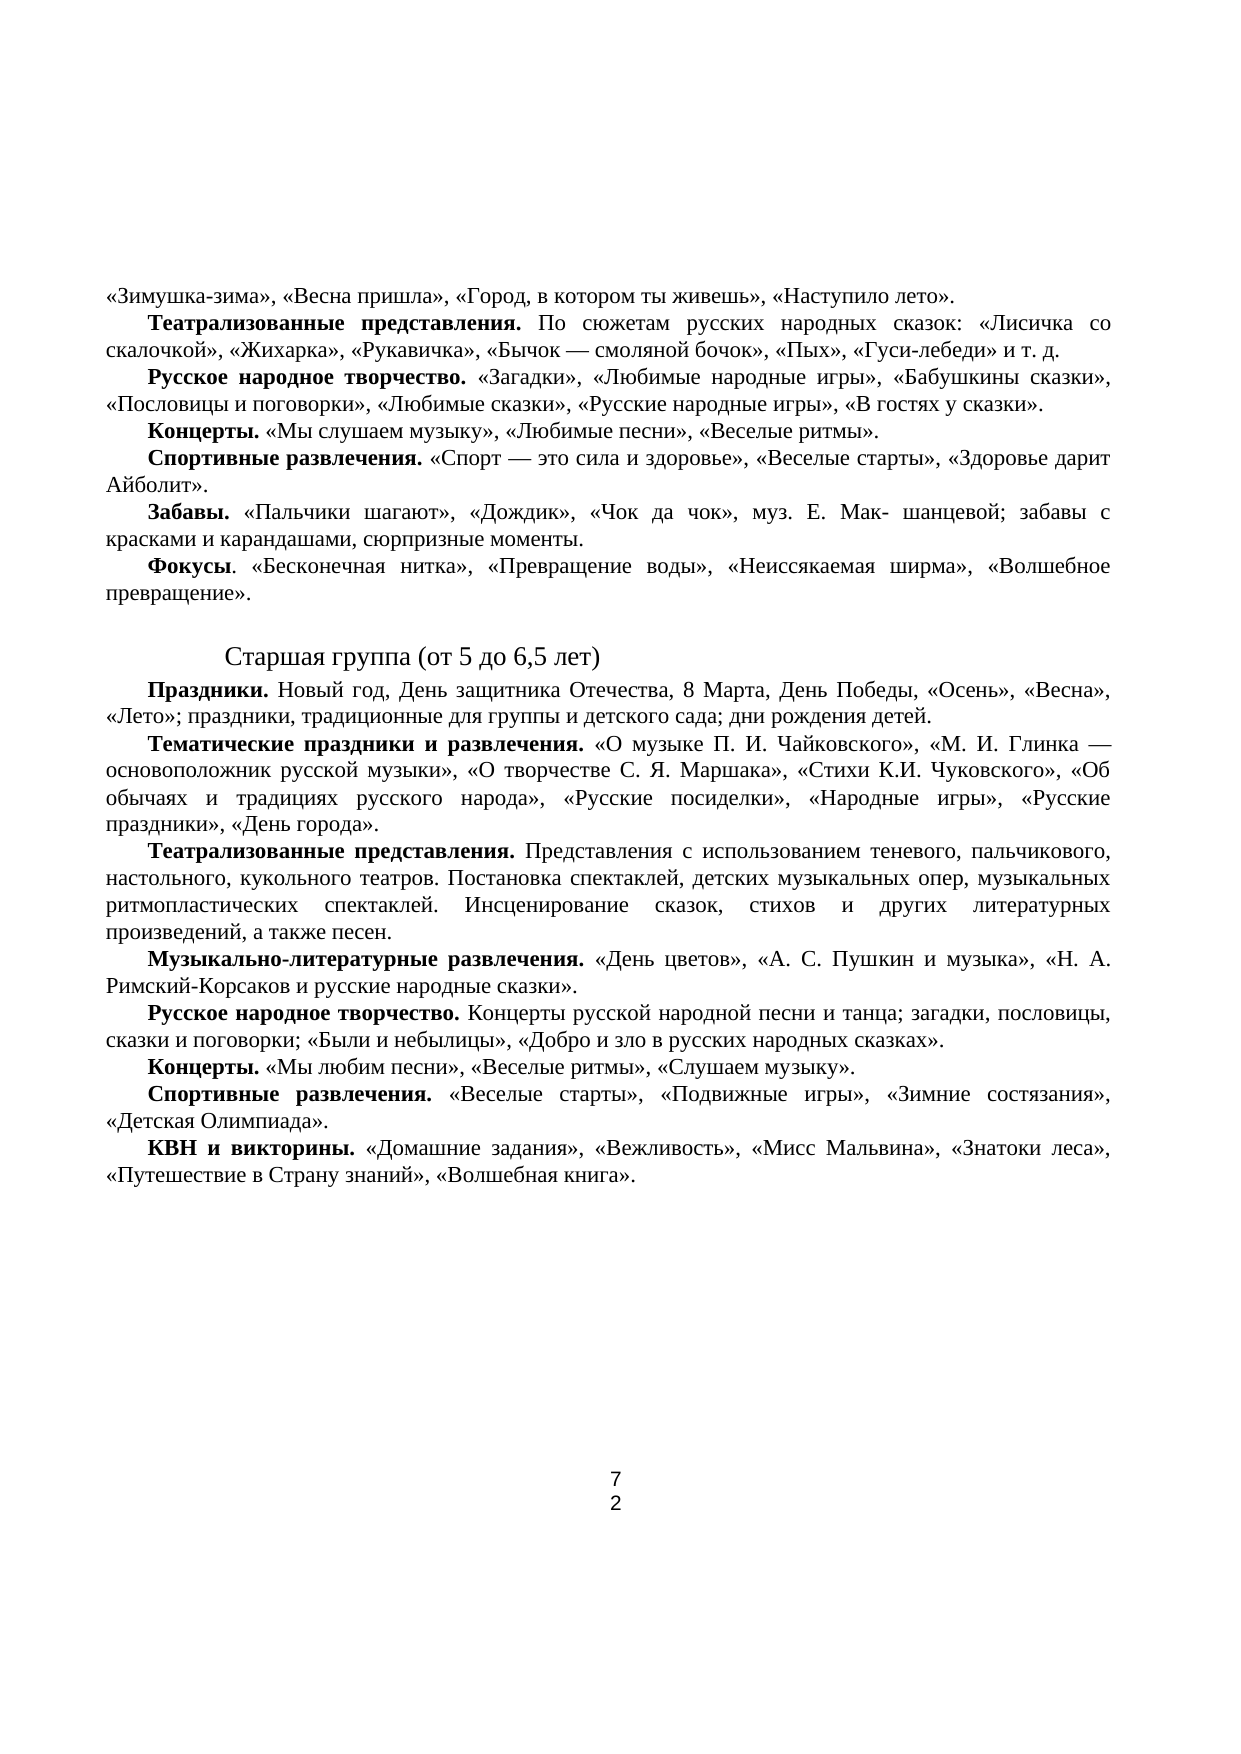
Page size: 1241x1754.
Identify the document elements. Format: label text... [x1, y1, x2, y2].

text Фокусы. «Бесконечная нитка», «Превращение воды», «Неиссякаемая ширма», «Волшебное превращение». [106, 552, 1112, 606]
text Концерты. «Мы любим песни», «Веселые ритмы», «Слушаем музыку». [106, 1053, 1112, 1080]
text Забавы. «Пальчики шагают», «Дождик», «Чок да чок», муз. Е. Мак- шанцевой; забавы с красками и карандашами, сюрпризные моменты. [106, 498, 1112, 552]
text Музыкально-литературные развлечения. «День цветов», «А. С. Пушкин и музыка», «Н. А. Римский-Корсаков и русские народные сказки». [106, 945, 1112, 999]
text Театрализованные представления. По сюжетам русских народных сказок: «Лисичка со скалочкой», «Жихарка», «Рукавичка», «Бычок — смоляной бочок», «Пых», «Гуси-лебеди» и т. д. [106, 309, 1112, 363]
text Старшая группа (от 5 до 6,5 лет) [224, 645, 1112, 670]
text Концерты. «Мы слушаем музыку», «Любимые песни», «Веселые ритмы». [106, 417, 1112, 444]
text Праздники. Новый год, День защитника Отечества, 8 Марта, День Победы, «Осень», «Весна», «Лето»; праздники, традиционные для группы и детского сада; дни рождения детей. [106, 675, 1112, 729]
text Русское народное творчество. Концерты русской народной песни и танца; загадки, пословицы, сказки и поговорки; «Были и небылицы», «Добро и зло в русских народных сказках». [106, 999, 1112, 1053]
text Тематические праздники и развлечения. «О музыке П. И. Чайковского», «М. И. Глинка — основоположник русской музыки», «О творчестве С. Я. Маршака», «Стихи К.И. Чуковского», «Об обычаях и традициях русского народа», «Русские посиделки», «Народные игры», «Русские праздники», «День города». [106, 729, 1112, 837]
text КВН и викторины. «Домашние задания», «Вежливость», «Мисс Мальвина», «Знатоки леса», «Путешествие в Страну знаний», «Волшебная книга». [106, 1134, 1112, 1188]
text Спортивные развлечения. «Веселые старты», «Подвижные игры», «Зимние состязания», «Детская Олимпиада». [106, 1080, 1112, 1134]
text Спортивные развлечения. «Спорт — это сила и здоровье», «Веселые старты», «Здоровье дарит Айболит». [106, 444, 1112, 498]
text Русское народное творчество. «Загадки», «Любимые народные игры», «Бабушкины сказки», «Пословицы и поговорки», «Любимые сказки», «Русские народные игры», «В гостях у сказки». [106, 363, 1112, 417]
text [106, 282, 1112, 309]
text Театрализованные представления. Представления с использованием теневого, пальчикового, настольного, кукольного театров. Постановка спектаклей, детских музыкальных опер, музыкальных ритмопластических спектаклей. Инсценирование сказок, стихов и других литературных произведений, а также песен. [106, 837, 1112, 945]
